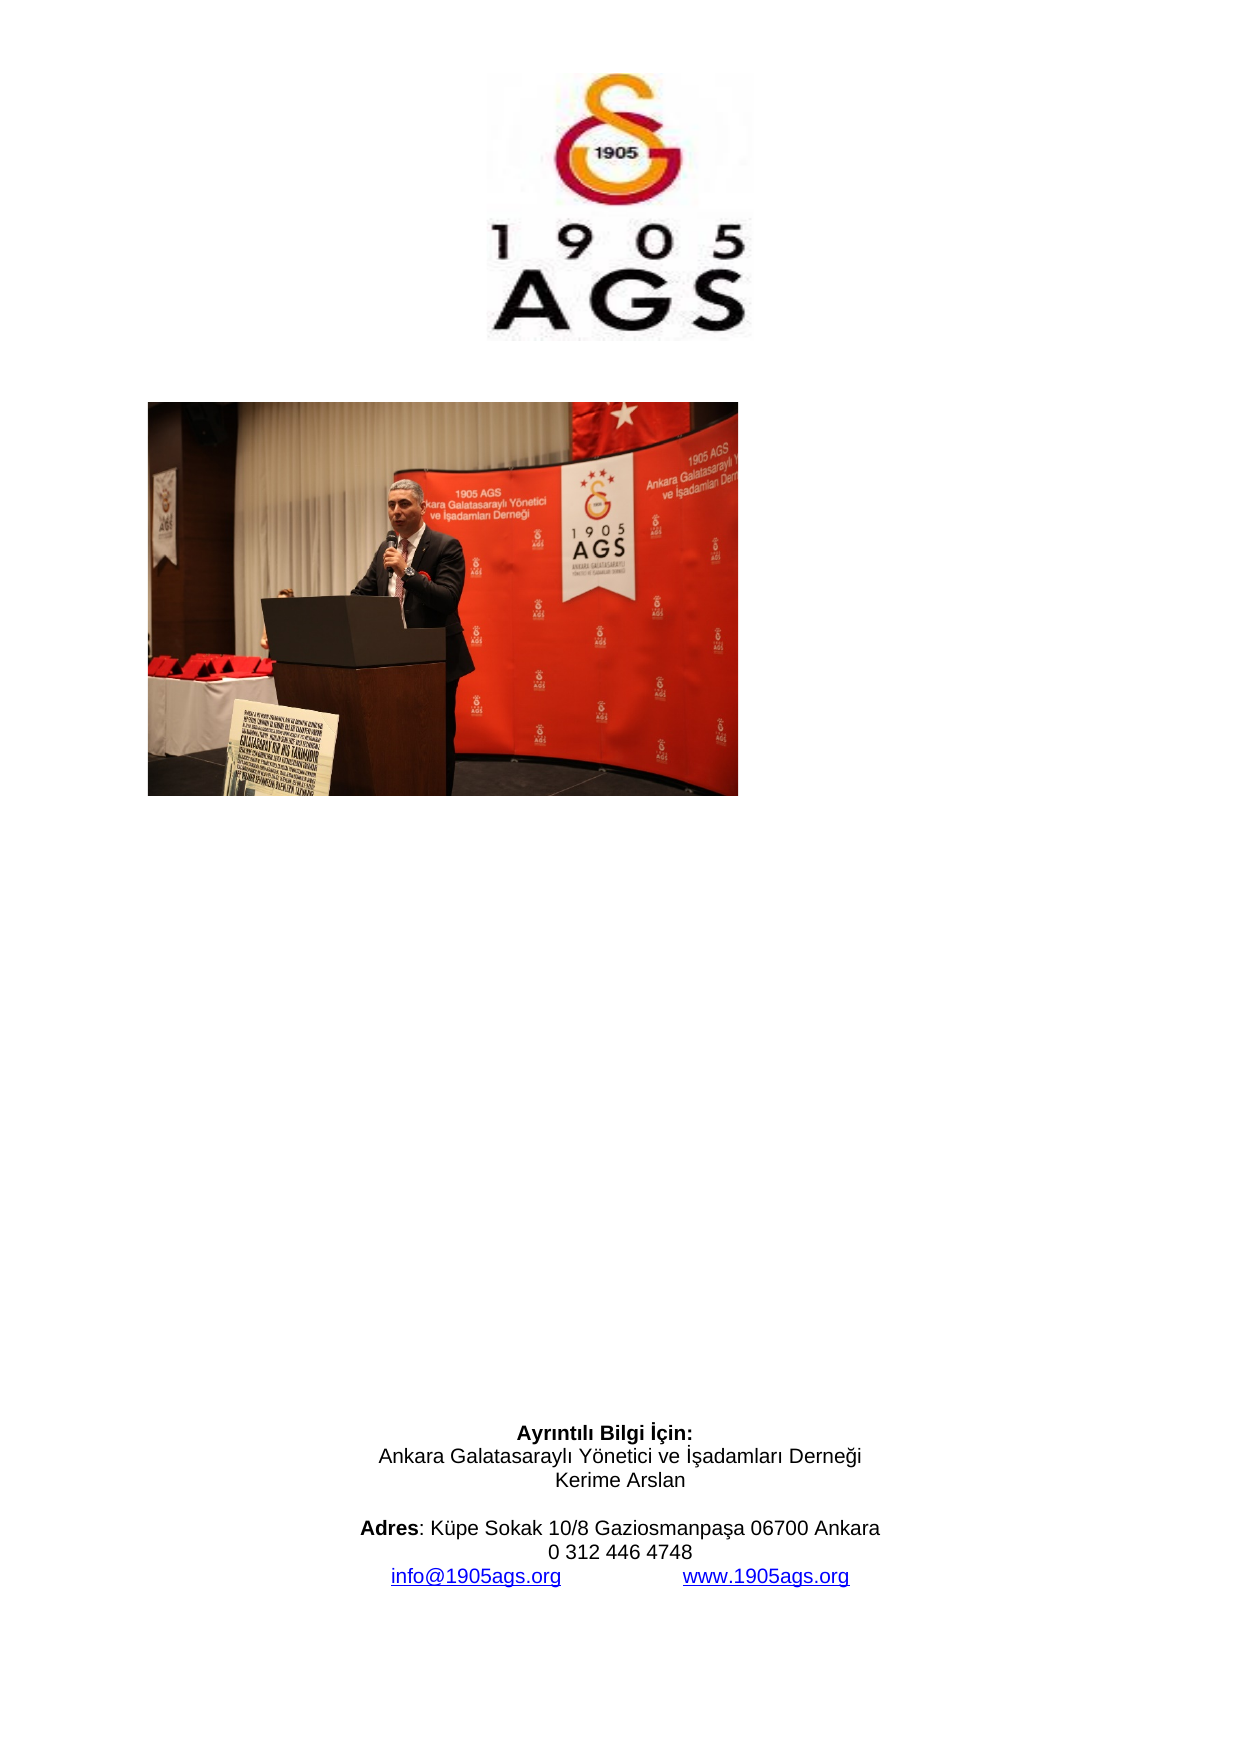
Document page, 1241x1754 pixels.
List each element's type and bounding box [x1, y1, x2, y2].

picture [147, 402, 739, 796]
picture [486, 73, 754, 341]
